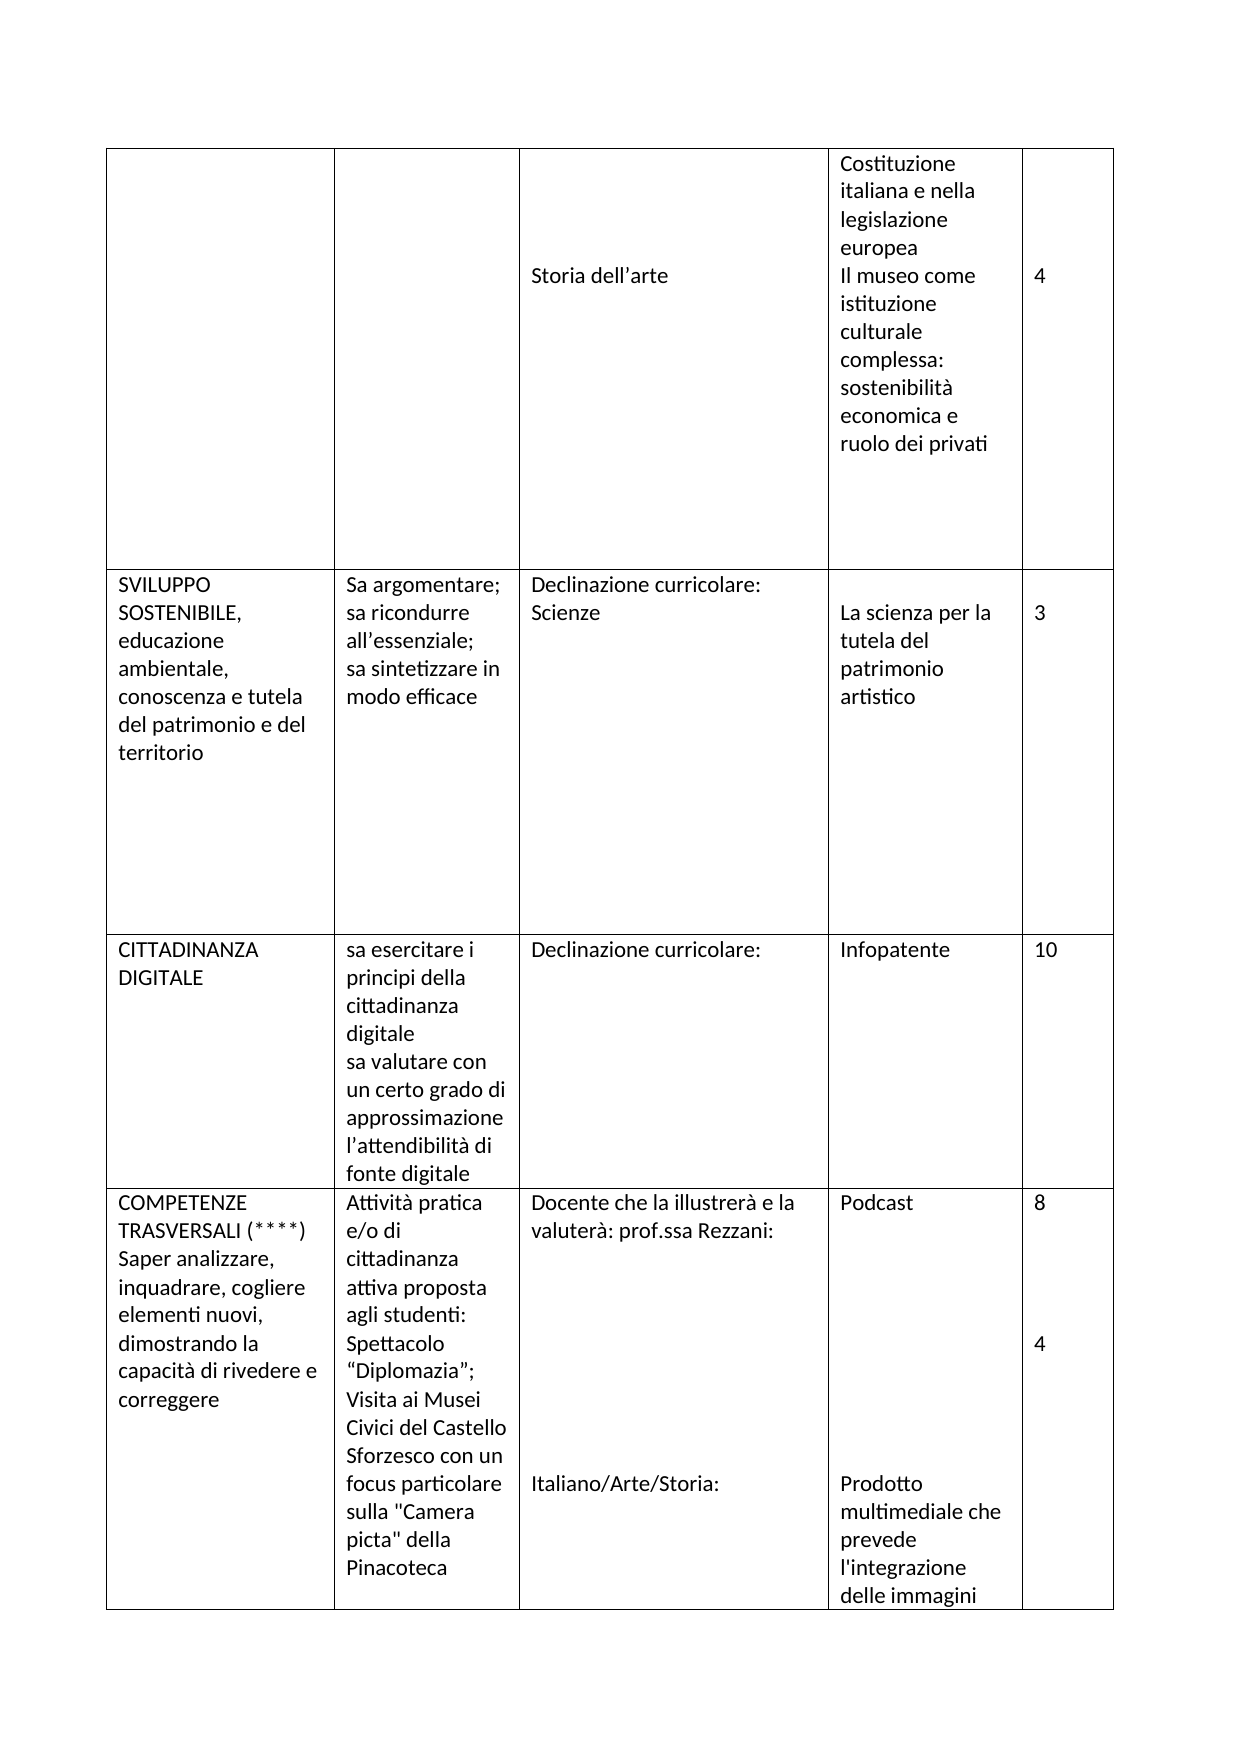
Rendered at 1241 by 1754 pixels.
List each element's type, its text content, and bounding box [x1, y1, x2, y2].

table_cell Declinazione curricolare: [520, 935, 828, 1187]
table_cell Infopatente [829, 935, 1022, 1187]
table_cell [520, 1189, 828, 1609]
table_cell 8 4 [1023, 1189, 1113, 1609]
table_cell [107, 149, 334, 569]
table_cell SVILUPPO SOSTENIBILE, educazione ambientale, conoscenza e tutela del patrimonio e del territorio [107, 570, 334, 934]
table_cell Declinazione curricolare: Scienze [520, 570, 828, 934]
table_cell sa esercitare i principi della cittadinanza digitale sa valutare con un certo grado di approssimazione l’attendibilità di fonte digitale [335, 935, 519, 1187]
table_cell CITTADINANZA DIGITALE [107, 935, 334, 1187]
table_cell 3 [1023, 570, 1113, 934]
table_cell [335, 1189, 519, 1609]
table_cell 3 3 4 3 4 4 [1023, 149, 1113, 569]
table_cell 10 [1023, 935, 1113, 1187]
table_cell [520, 149, 828, 569]
table_cell La scienza per la tutela del patrimonio artistico [829, 570, 1022, 934]
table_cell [335, 149, 519, 569]
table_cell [107, 1189, 334, 1609]
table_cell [829, 149, 1022, 569]
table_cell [829, 1189, 1022, 1609]
table_cell Sa argomentare; sa ricondurre all’essenziale; sa sintetizzare in modo efficace [335, 570, 519, 934]
